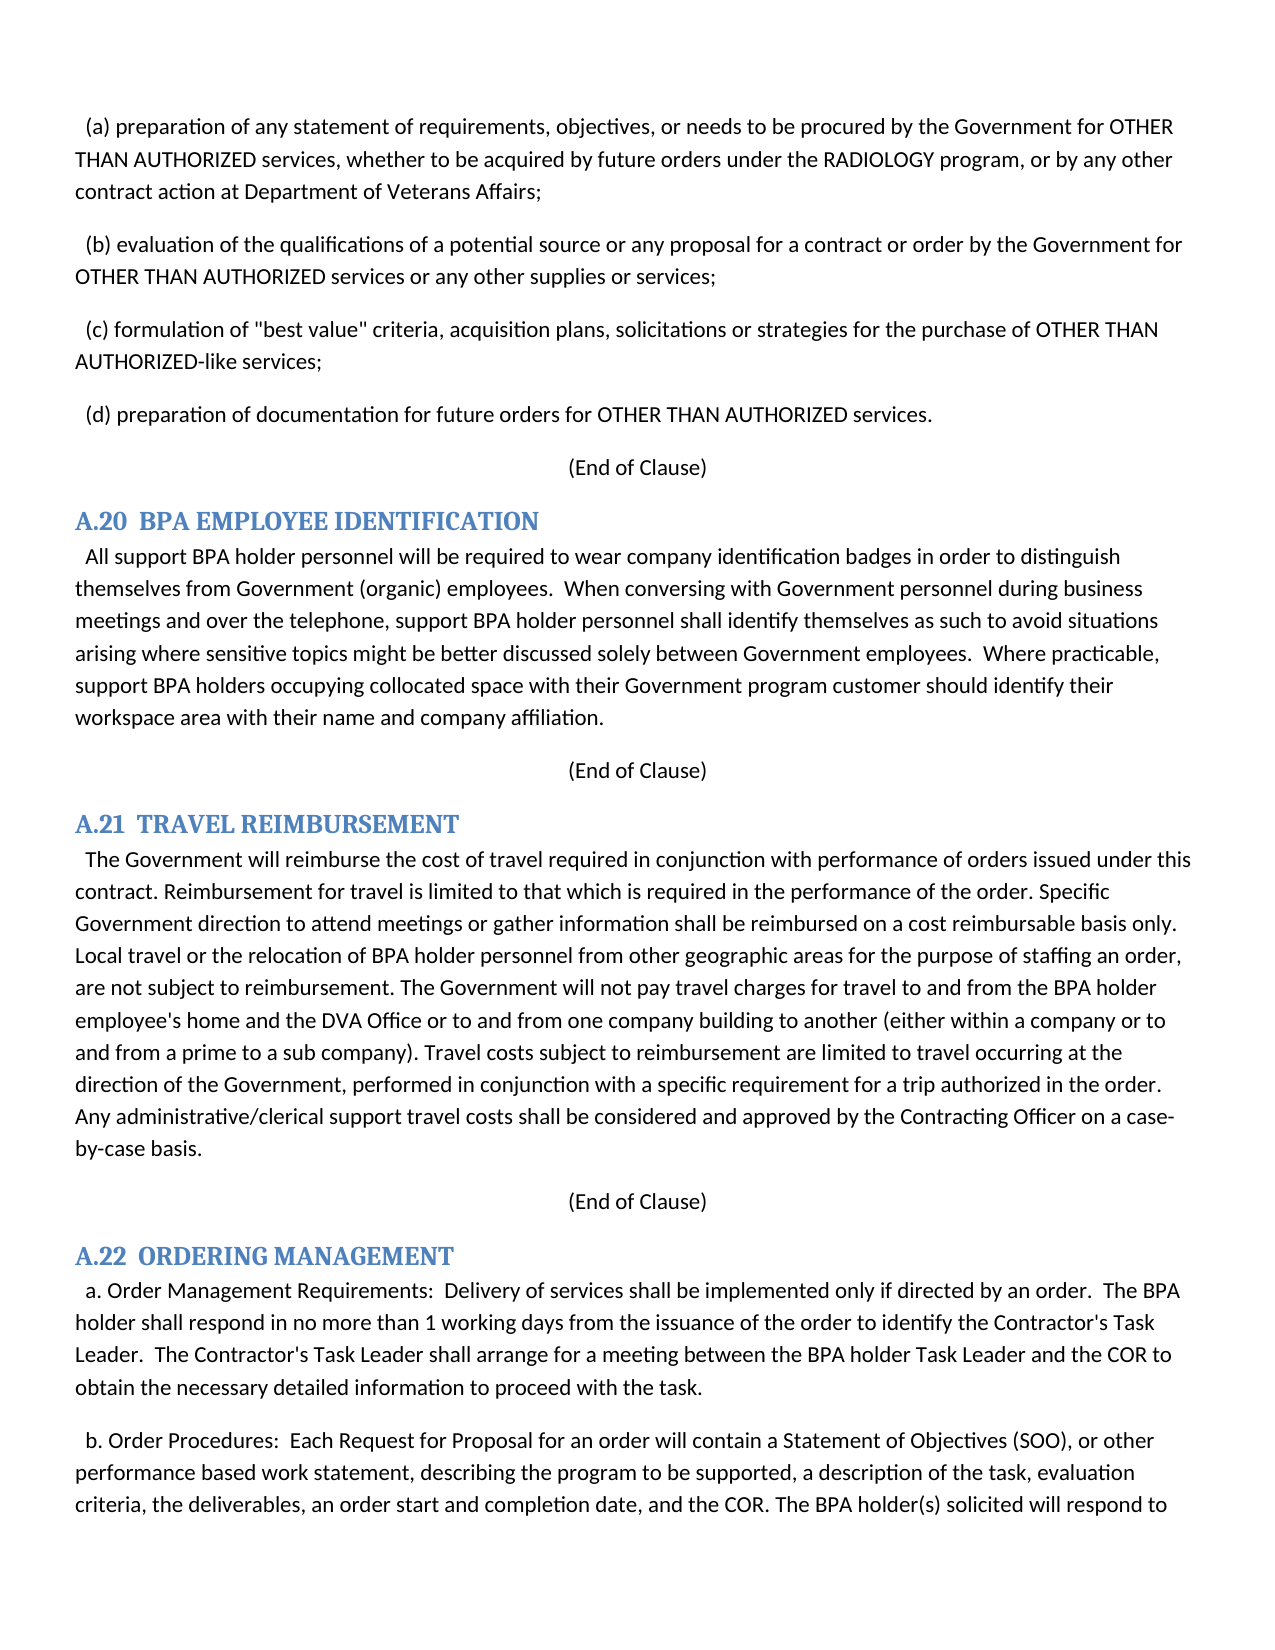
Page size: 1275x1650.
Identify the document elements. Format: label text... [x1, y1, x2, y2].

text All support BPA holder personnel will be required to wear company identification badges in order to distinguish themselves from Government (organic) employees. When conversing with Government personnel during business meetings and over the telephone, support BPA holder personnel shall identify themselves as such to avoid situations arising where sensitive topics might be better discussed solely between Government employees. Where practicable, support BPA holders occupying collocated space with their Government program customer should identify their workspace area with their name and company affiliation. [75, 542, 1200, 731]
text (a) preparation of any statement of requirements, objectives, or needs to be procured by the Government for OTHER THAN AUTHORIZED services, whether to be acquired by future orders under the RADIOLOGY program, or by any other contract action at Department of Veterans Affairs; [75, 112, 1200, 205]
text (d) preparation of documentation for future orders for OTHER THAN AUTHORIZED services. [75, 400, 1200, 428]
text (End of Clause) [75, 453, 1200, 481]
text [75, 1426, 1200, 1518]
text a. Order Management Requirements: Delivery of services shall be implemented only if directed by an order. The BPA holder shall respond in no more than 1 working days from the issuance of the order to identify the Contractor's Task Leader. The Contractor's Task Leader shall arrange for a meeting between the BPA holder Task Leader and the COR to obtain the necessary detailed information to proceed with the task. [75, 1276, 1200, 1401]
text (End of Clause) [75, 1187, 1200, 1216]
subtitle A.20 BPA EMPLOYEE IDENTIFICATION [75, 506, 1200, 537]
text The Government will reimburse the cost of travel required in conjunction with performance of orders issued under this contract. Reimbursement for travel is limited to that which is required in the performance of the order. Specific Government direction to attend meetings or gather information shall be reimbursed on a cost reimbursable basis only. Local travel or the relocation of BPA holder personnel from other geographic areas for the purpose of staffing an order, are not subject to reimbursement. The Government will not pay travel charges for travel to and from the BPA holder employee's home and the DVA Office or to and from one company building to another (either within a company or to and from a prime to a sub company). Travel costs subject to reimbursement are limited to travel occurring at the direction of the Government, performed in conjunction with a specific requirement for a trip authorized in the order. Any administrative/clerical support travel costs shall be considered and approved by the Contracting Officer on a case-by-case basis. [75, 845, 1200, 1162]
text (c) formulation of "best value" criteria, acquisition plans, solicitations or strategies for the purchase of OTHER THAN AUTHORIZED-like services; [75, 315, 1200, 375]
text (End of Clause) [75, 756, 1200, 784]
subtitle A.22 ORDERING MANAGEMENT [75, 1241, 1200, 1272]
text (b) evaluation of the qualifications of a potential source or any proposal for a contract or order by the Government for OTHER THAN AUTHORIZED services or any other supplies or services; [75, 230, 1200, 290]
subtitle A.21 TRAVEL REIMBURSEMENT [75, 809, 1200, 840]
